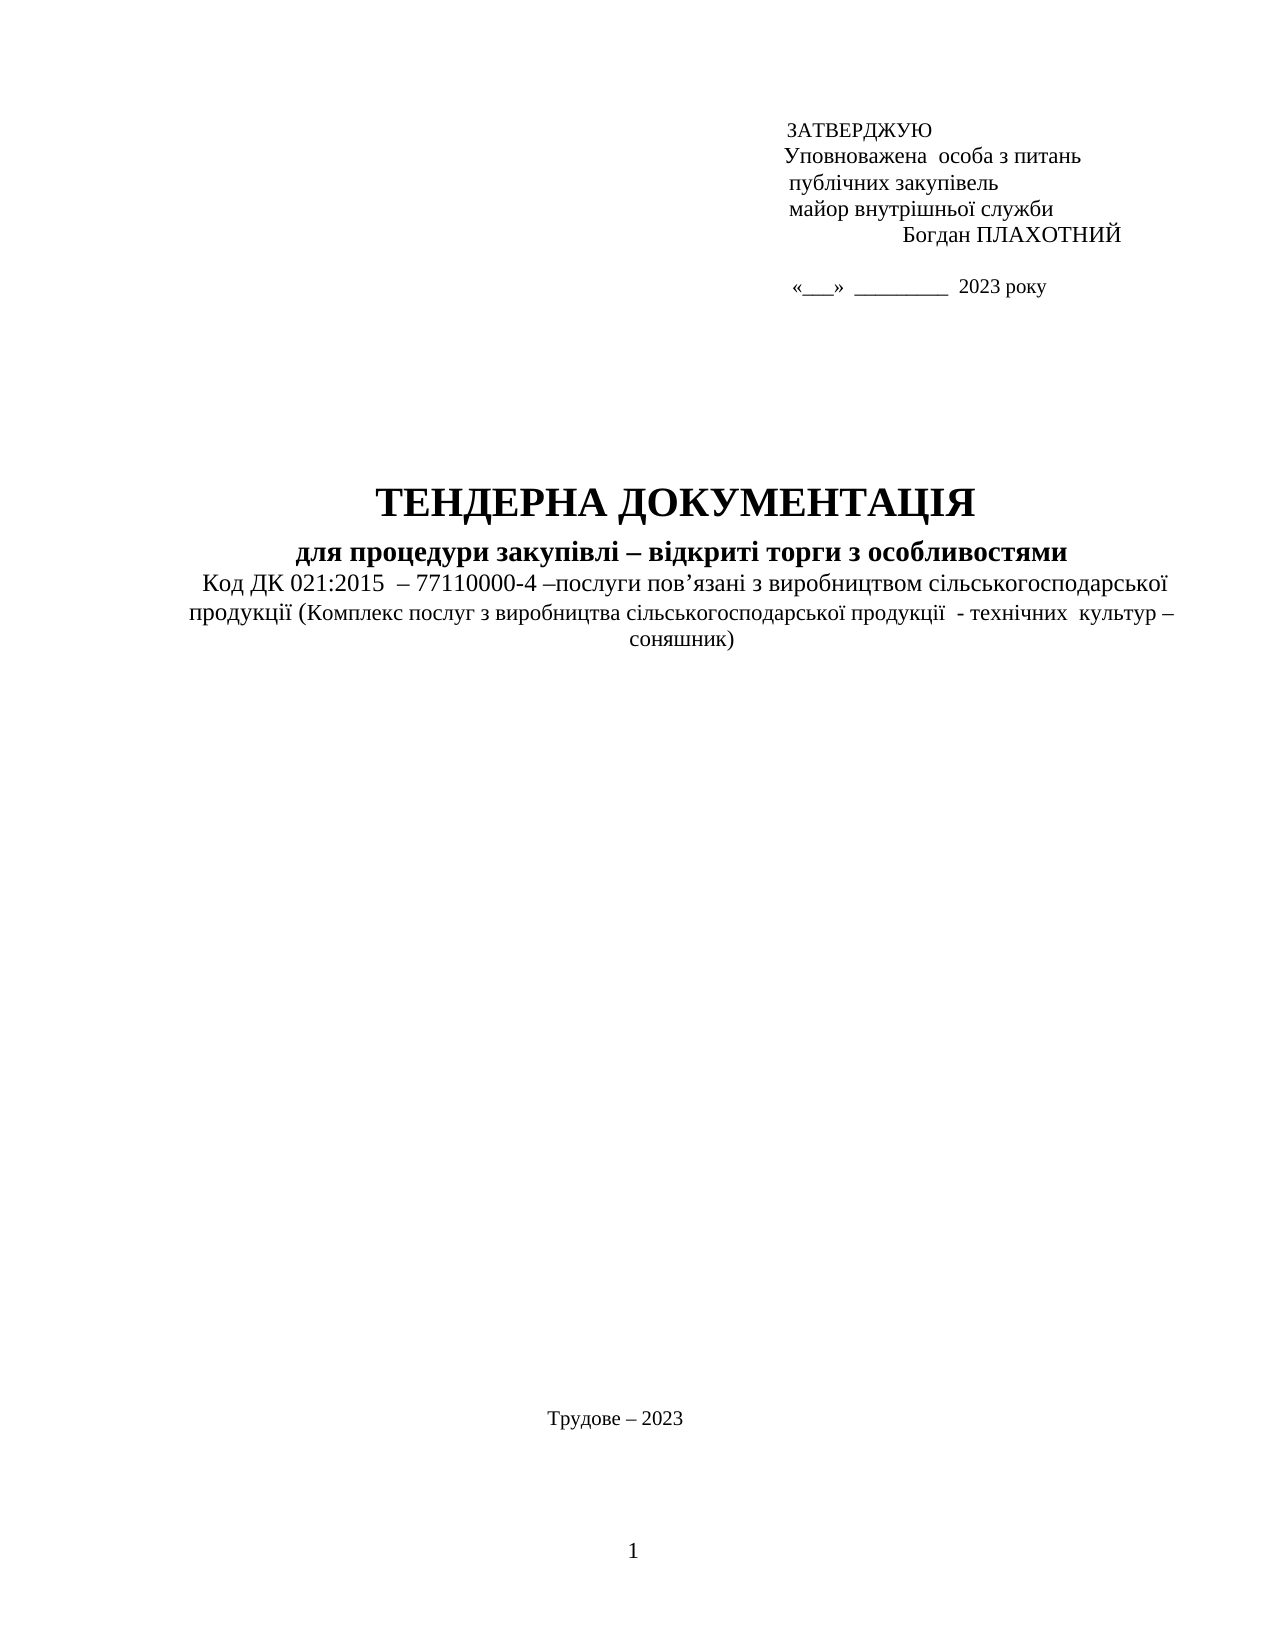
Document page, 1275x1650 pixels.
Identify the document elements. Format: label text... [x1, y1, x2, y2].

text ЗАТВЕРДЖУЮ [177, 118, 1186, 142]
text майор внутрішньої служби [177, 195, 1124, 221]
text Код ДК 021:2015 – 77110000-4 –послуги пов’язані з виробництвом сільськогосподарської продукції (Комплекс послуг з виробництва сільськогосподарської продукції - технічних культур – соняшник) [177, 568, 1186, 652]
text Уповноважена особа з питань [177, 142, 1124, 168]
text публічних закупівель [177, 168, 1124, 195]
text ТЕНДЕРНА ДОКУМЕНТАЦІЯ [177, 478, 1186, 526]
text Богдан ПЛАХОТНИЙ [702, 221, 1124, 248]
text Трудове – 2023 [177, 1406, 1162, 1430]
text для процедури закупівлі – відкриті торги з особливостями [177, 534, 1186, 568]
text «___» _________ 2023 року [177, 274, 1186, 298]
